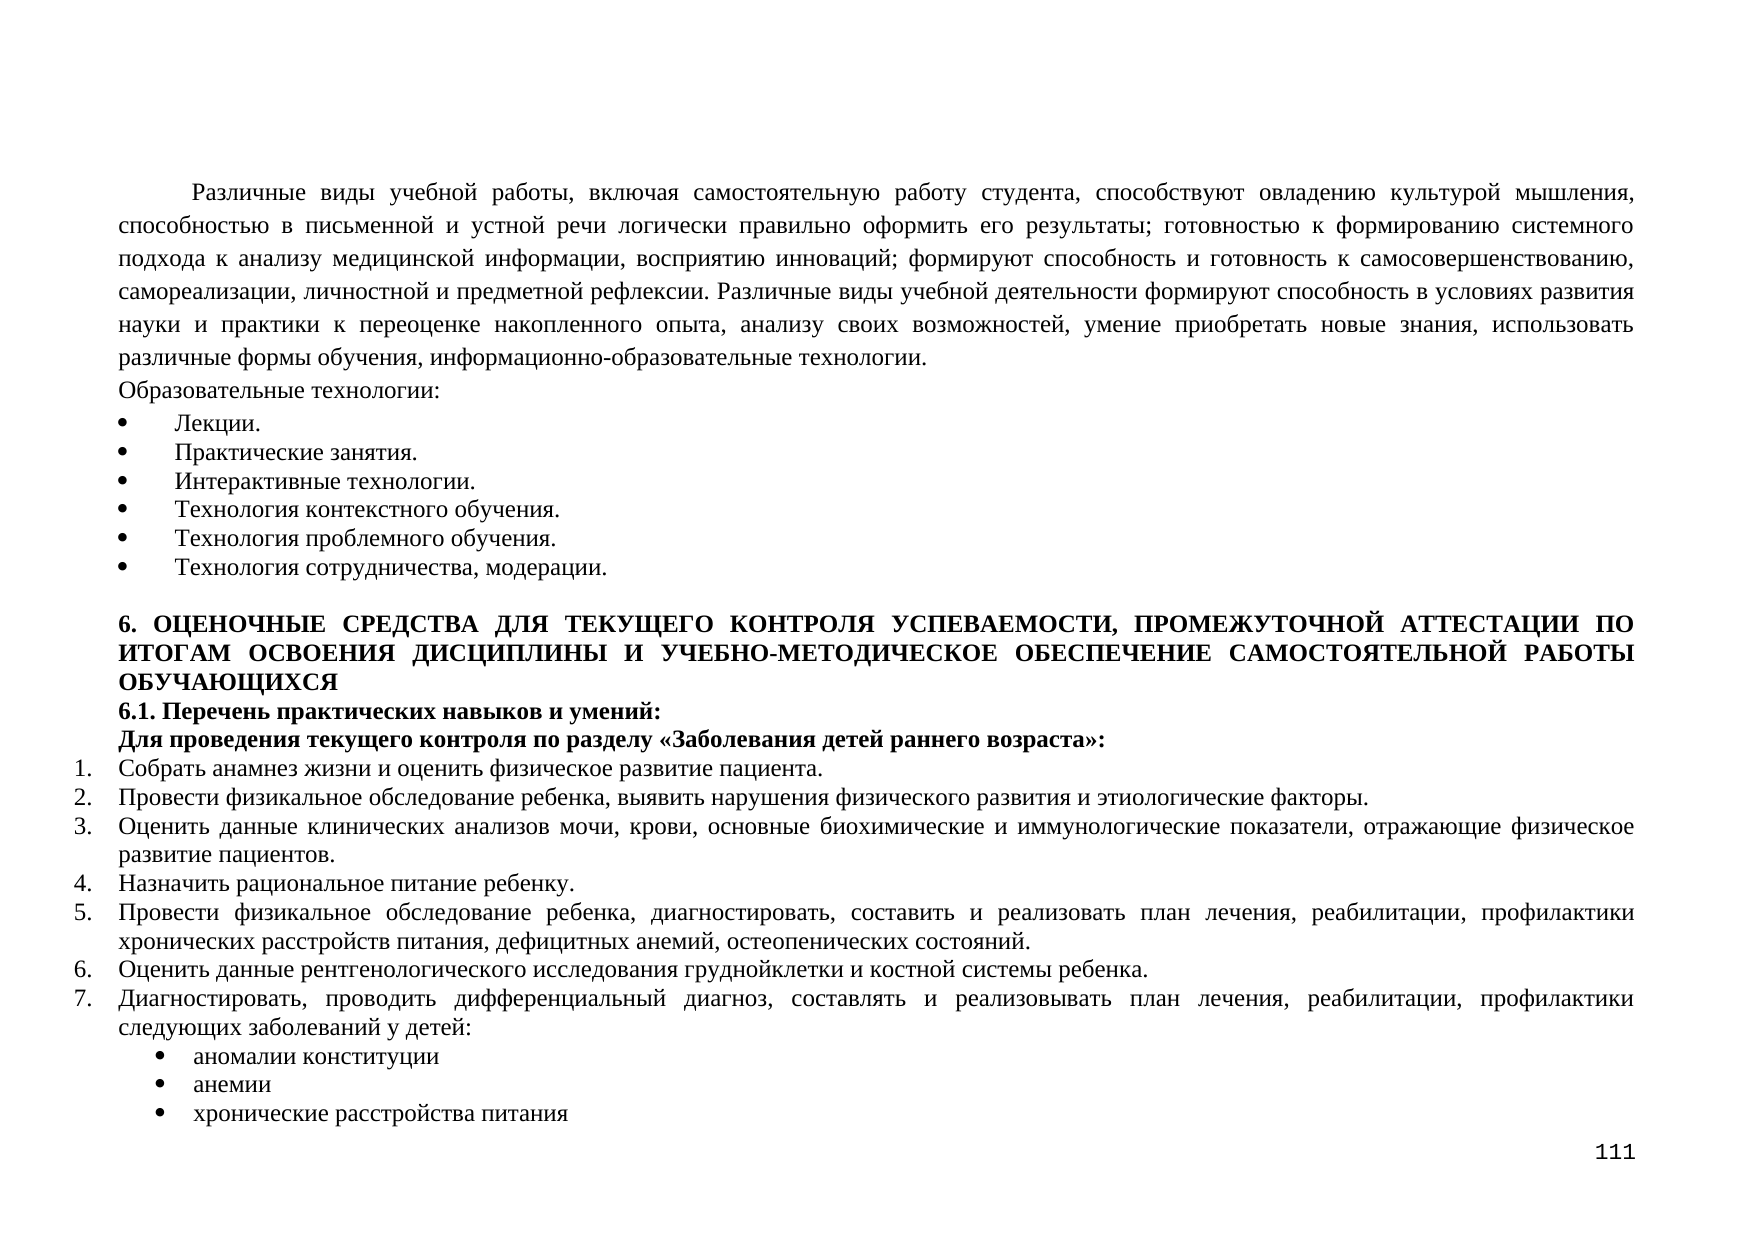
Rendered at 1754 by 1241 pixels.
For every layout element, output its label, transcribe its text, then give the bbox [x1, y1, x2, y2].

list Практические занятия. [118, 437, 1636, 466]
list Технология контекстного обучения. [118, 494, 1636, 523]
list Оценить данные клинических анализов мочи, крови, основные биохимические и иммунологические показатели, отражающие физическое развитие пациентов. [74, 811, 1636, 868]
text 6. ОЦЕНОЧНЫЕ СРЕДСТВА ДЛЯ ТЕКУЩЕГО КОНТРОЛЯ УСПЕВАЕМОСТИ, ПРОМЕЖУТОЧНОЙ АТТЕСТАЦИИ ПО ИТОГАМ ОСВОЕНИЯ ДИСЦИПЛИНЫ И УЧЕБНО-МЕТОДИЧЕСКОЕ ОБЕСПЕЧЕНИЕ САМОСТОЯТЕЛЬНОЙ РАБОТЫ ОБУЧАЮЩИХСЯ [118, 609, 1636, 696]
list Провести физикальное обследование ребенка, диагностировать, составить и реализовать план лечения, реабилитации, профилактики хронических расстройств питания, дефицитных анемий, остеопенических состояний. [74, 897, 1636, 954]
list Собрать анамнез жизни и оценить физическое развитие пациента. [74, 753, 1636, 782]
list аномалии конституции [156, 1041, 1636, 1069]
list Диагностировать, проводить дифференциальный диагноз, составлять и реализовывать план лечения, реабилитации, профилактики следующих заболеваний у детей: [74, 983, 1636, 1041]
list Назначить рациональное питание ребенку. [74, 868, 1636, 897]
list Интерактивные технологии. [118, 466, 1636, 494]
text Образовательные технологии: [118, 375, 1636, 404]
text 6.1. Перечень практических навыков и умений: [118, 696, 1636, 724]
list Лекции. [118, 408, 1636, 437]
list Оценить данные рентгенологического исследования груднойклетки и костной системы ребенка. [74, 954, 1636, 983]
text Различные виды учебной работы, включая самостоятельную работу студента, способствуют овладению культурой мышления, способностью в письменной и устной речи логически правильно оформить его результаты; готовностью к формированию системного подхода к анализу медицинской информации, восприятию инноваций; формируют способность и готовность к самосовершенствованию, самореализации, личностной и предметной рефлексии. Различные виды учебной деятельности формируют способность в условиях развития науки и практики к переоценке накопленного опыта, анализу своих возможностей, умение приобретать новые знания, использовать различные формы обучения, информационно-образовательные технологии. [118, 177, 1636, 371]
list хронические расстройства питания [156, 1098, 1636, 1127]
list Технология проблемного обучения. [118, 523, 1636, 552]
text Для проведения текущего контроля по разделу «Заболевания детей раннего возраста»: [118, 724, 1636, 753]
list Провести физикальное обследование ребенка, выявить нарушения физического развития и этиологические факторы. [74, 782, 1636, 811]
list Технология сотрудничества, модерации. [118, 552, 1636, 581]
list анемии [156, 1069, 1636, 1098]
